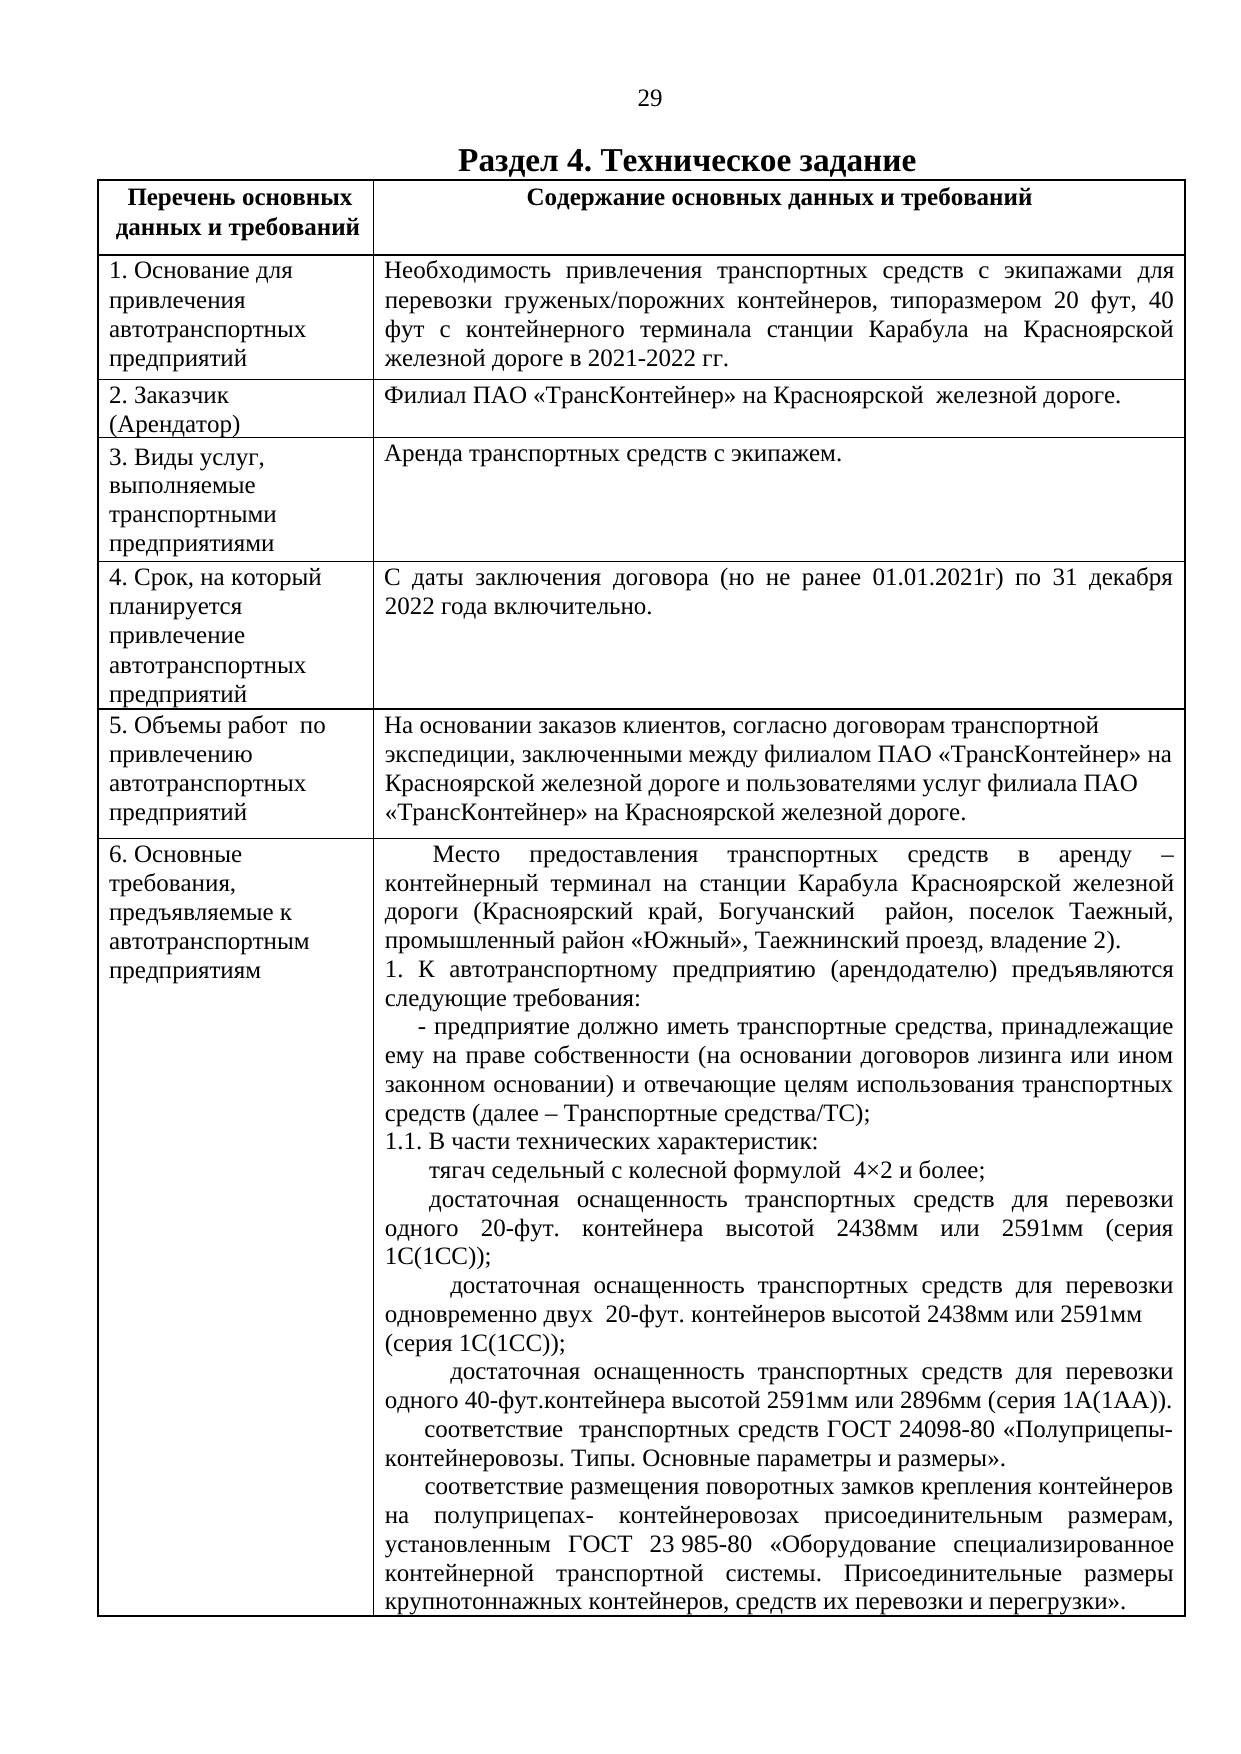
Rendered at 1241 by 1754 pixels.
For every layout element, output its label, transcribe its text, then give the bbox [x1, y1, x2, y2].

table_cell 1. Основание для привлечения автотранспортных предприятий [99, 256, 373, 378]
table_cell Аренда транспортных средств с экипажем. [374, 438, 1184, 561]
table_header Перечень основных данных и требований [99, 181, 373, 254]
list Раздел 4. Техническое задание [223, 140, 1152, 178]
table_cell 2. Заказчик (Арендатор) [99, 380, 373, 437]
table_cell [374, 839, 1184, 1615]
table_cell 4. Срок, на который планируется привлечение автотранспортных предприятий [99, 562, 373, 708]
table_cell 5. Объемы работ по привлечению автотранспортных предприятий [99, 710, 373, 837]
table_cell Филиал ПАО «ТрансКонтейнер» на Красноярской железной дороге. [374, 380, 1184, 437]
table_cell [99, 839, 373, 1615]
table_cell Необходимость привлечения транспортных средств с экипажами для перевозки груженых/порожних контейнеров, типоразмером 20 фут, 40 фут с контейнерного терминала станции Карабула на Красноярской железной дороге в 2021-2022 гг. [374, 256, 1184, 378]
table_cell С даты заключения договора (но не ранее 01.01.2021г) по 31 декабря 2022 года включительно. [374, 562, 1184, 708]
table_header Содержание основных данных и требований [374, 181, 1184, 254]
table_cell 3. Виды услуг, выполняемые транспортными предприятиями [99, 438, 373, 561]
table_cell На основании заказов клиентов, согласно договорам транспортной экспедиции, заключенными между филиалом ПАО «ТрансКонтейнер» на Красноярской железной дороге и пользователями услуг филиала ПАО «ТрансКонтейнер» на Красноярской железной дороге. [374, 710, 1184, 837]
